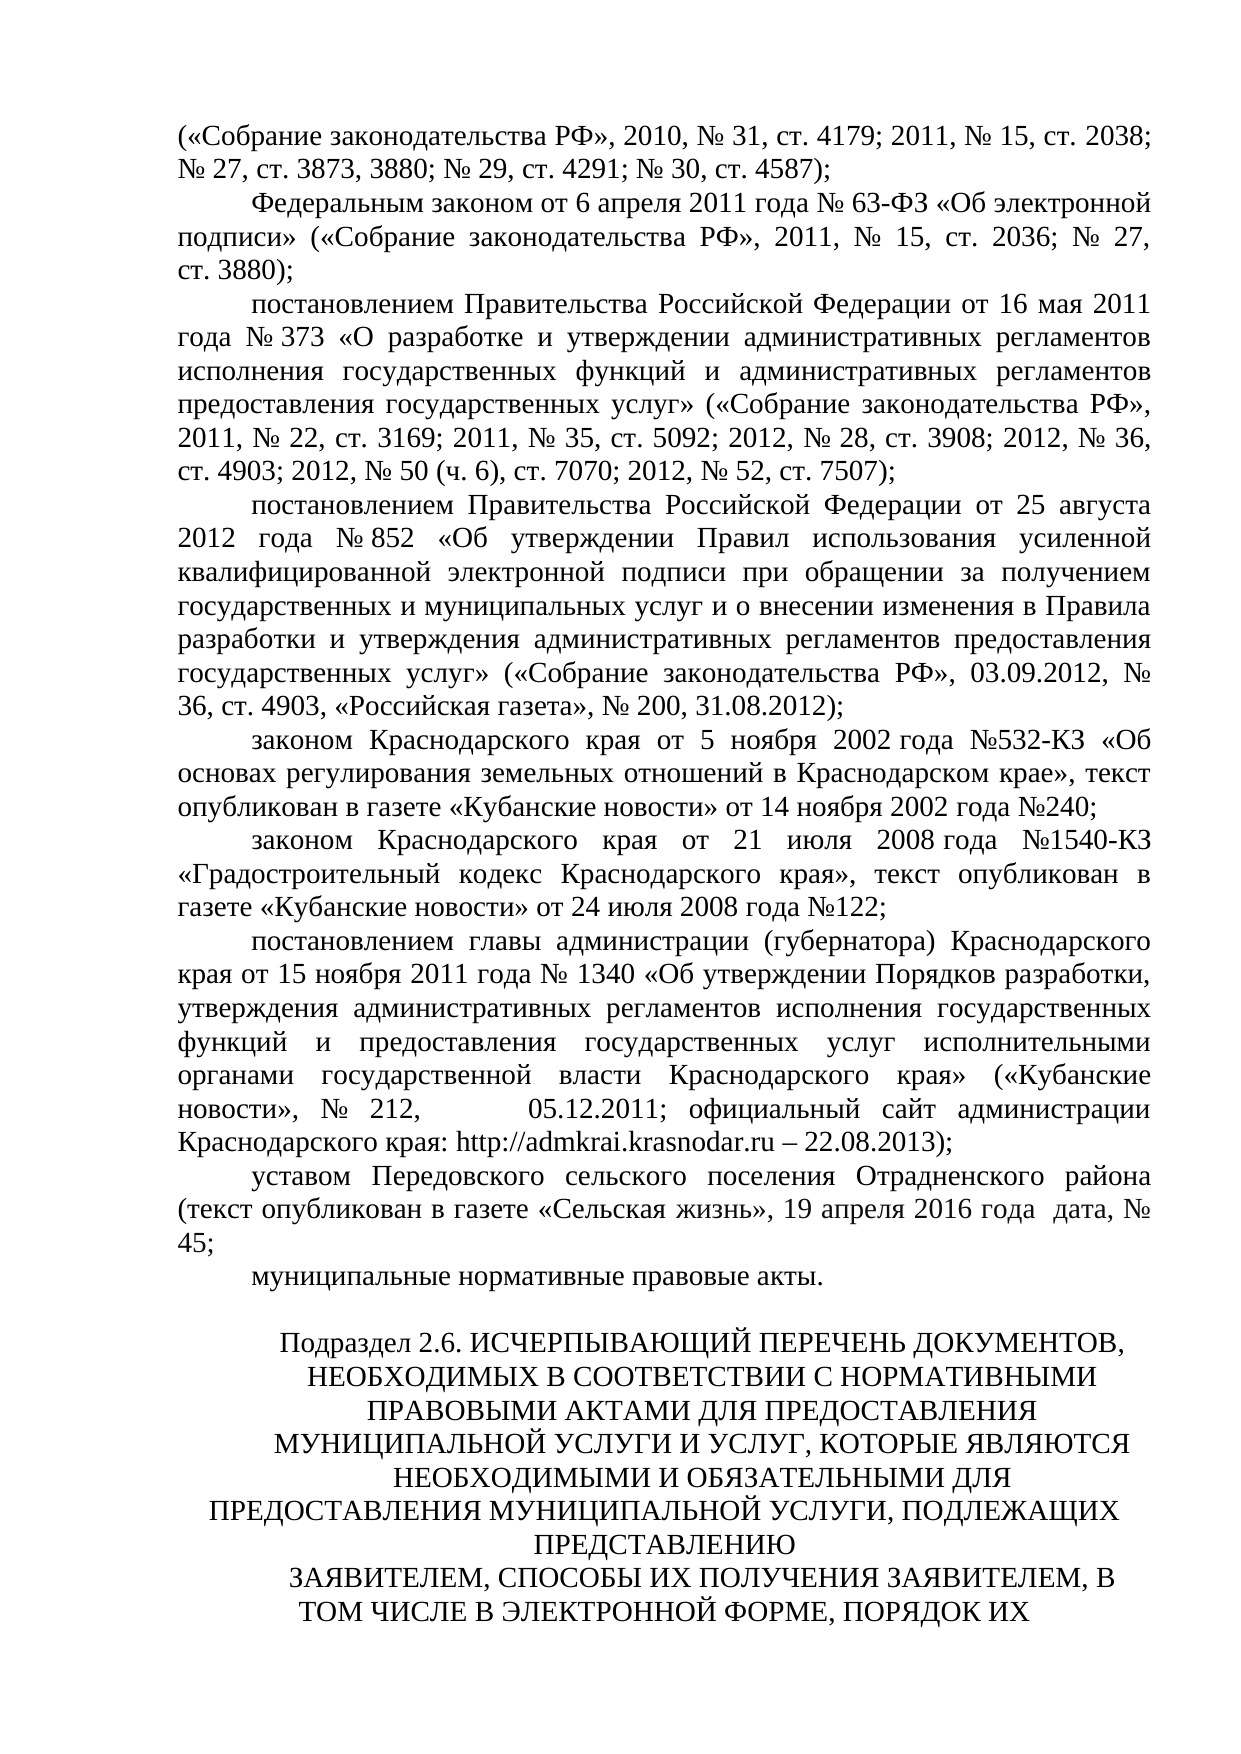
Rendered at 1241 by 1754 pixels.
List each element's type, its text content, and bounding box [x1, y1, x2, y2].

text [177, 118, 1152, 185]
text постановлением Правительства Российской Федерации от 16 мая 2011 года № 373 «О разработке и утверждении административных регламентов исполнения государственных функций и административных регламентов предоставления государственных услуг» («Собрание законодательства РФ», 2011, № 22, ст. 3169; 2011, № 35, ст. 5092; 2012, № 28, ст. 3908; 2012, № 36, ст. 4903; 2012, № 50 (ч. 6), ст. 7070; 2012, № 52, ст. 7507); [177, 286, 1152, 487]
text уставом Передовского сельского поселения Отрадненского района (текст опубликован в газете «Сельская жизнь», 19 апреля 2016 года дата, № 45; [177, 1158, 1152, 1258]
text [177, 1560, 1152, 1627]
text МУНИЦИПАЛЬНОЙ УСЛУГИ И УСЛУГ, КОТОРЫЕ ЯВЛЯЮТСЯ [177, 1426, 1152, 1460]
text законом Краснодарского края от 21 июля 2008 года №1540-КЗ «Градостроительный кодекс Краснодарского края», текст опубликован в газете «Кубанские новости» от 24 июля 2008 года №122; [177, 822, 1152, 923]
text постановлением главы администрации (губернатора) Краснодарского края от 15 ноября 2011 года № 1340 «Об утверждении Порядков разработки, утверждения административных регламентов исполнения государственных функций и предоставления государственных услуг исполнительными органами государственной власти Краснодарского края» («Кубанские новости», № 212, 05.12.2011; официальный сайт администрации Краснодарского края: http://admkrai.krasnodar.ru – 22.08.2013); [177, 923, 1152, 1158]
text законом Краснодарского края от 5 ноября 2002 года №532-КЗ «Об основах регулирования земельных отношений в Краснодарском крае», текст опубликован в газете «Кубанские новости» от 14 ноября 2002 года №240; [177, 722, 1152, 822]
text ПРАВОВЫМИ АКТАМИ ДЛЯ ПРЕДОСТАВЛЕНИЯ [177, 1393, 1152, 1426]
text муниципальные нормативные правовые акты. [177, 1258, 1152, 1292]
text Подраздел 2.6. ИСЧЕРПЫВАЮЩИЙ ПЕРЕЧЕНЬ ДОКУМЕНТОВ, [177, 1326, 1152, 1359]
text НЕОБХОДИМЫМИ И ОБЯЗАТЕЛЬНЫМИ ДЛЯ ПРЕДОСТАВЛЕНИЯ МУНИЦИПАЛЬНОЙ УСЛУГИ, ПОДЛЕЖАЩИХ ПРЕДСТАВЛЕНИЮ [177, 1460, 1152, 1560]
text НЕОБХОДИМЫХ В СООТВЕТСТВИИ С НОРМАТИВНЫМИ [177, 1359, 1152, 1393]
text постановлением Правительства Российской Федерации от 25 августа 2012 года № 852 «Об утверждении Правил использования усиленной квалифицированной электронной подписи при обращении за получением государственных и муниципальных услуг и о внесении изменения в Правила разработки и утверждения административных регламентов предоставления государственных услуг» («Собрание законодательства РФ», 03.09.2012, № 36, ст. 4903, «Российская газета», № 200, 31.08.2012); [177, 487, 1152, 722]
text Федеральным законом от 6 апреля 2011 года № 63-ФЗ «Об электронной подписи» («Собрание законодательства РФ», 2011, № 15, ст. 2036; № 27, ст. 3880); [177, 185, 1152, 286]
